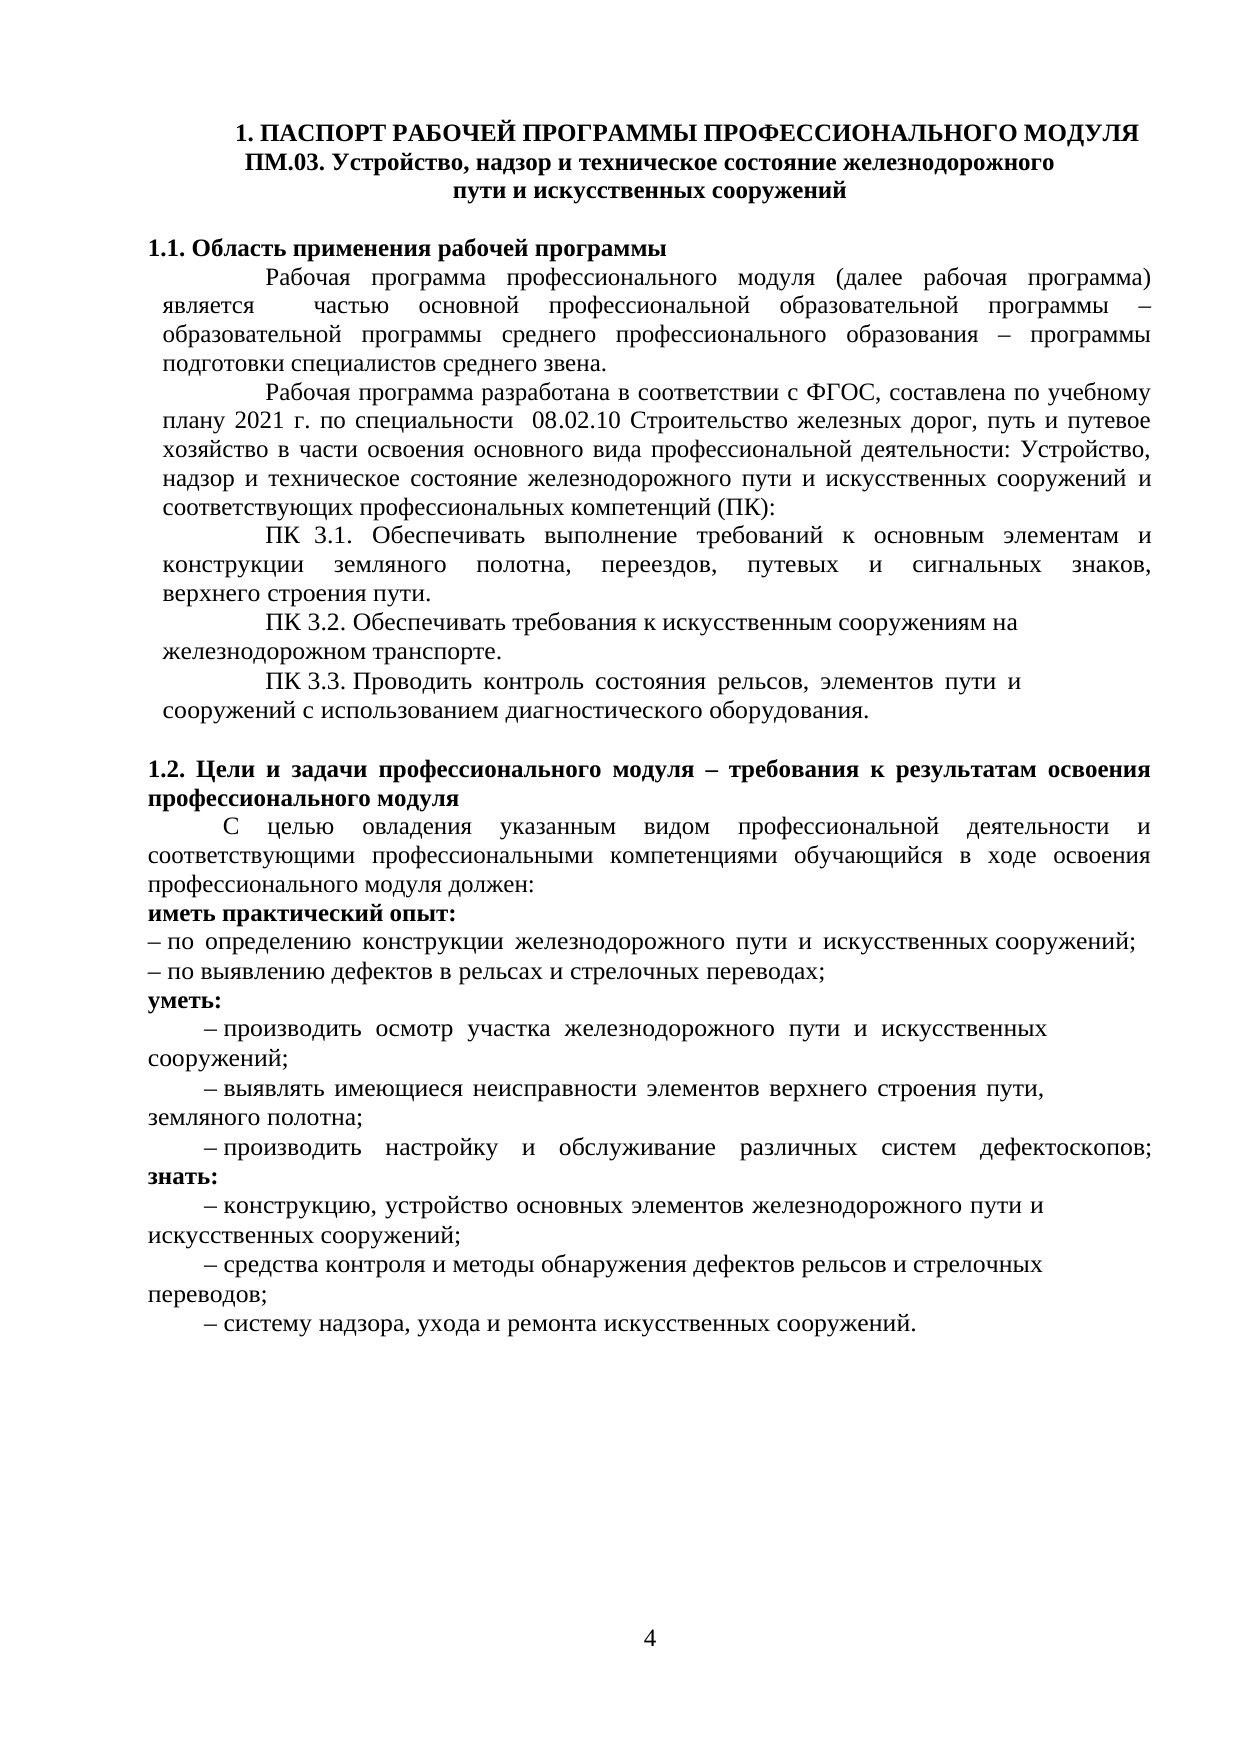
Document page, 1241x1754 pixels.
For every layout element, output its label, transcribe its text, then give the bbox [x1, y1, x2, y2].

text – производить осмотр участка железнодорожного пути и искусственных сооружений; [148, 1013, 1154, 1072]
text иметь практический опыт: [148, 898, 1152, 926]
text Рабочая программа разработана в соответствии с ФГОС, составлена по учебному плану 2021 г. по специальности 08.02.10 Строительство железных дорог, путь и путевое хозяйство в части освоения основного вида профессиональной деятельности: Устройство, надзор и техническое состояние железнодорожного пути и искусственных сооружений и соответствующих профессиональных компетенций (ПК): [162, 377, 1152, 521]
text – конструкцию, устройство основных элементов железнодорожного пути и искусственных сооружений; [148, 1190, 1154, 1248]
text ПК 3.3. Проводить контроль состояния рельсов, элементов пути и сооружений с использованием диагностического оборудования. [162, 666, 1154, 724]
text ПК 3.1. Обеспечивать выполнение требований к основным элементам и конструкции земляного полотна, переездов, путевых и сигнальных знаков, верхнего строения пути. [162, 521, 1152, 607]
text ПК 3.2. Обеспечивать требования к искусственным сооружениям на железнодорожном транспорте. [162, 607, 1154, 665]
text – по определению конструкции железнодорожного пути и искусственных сооружений; [148, 926, 1154, 955]
text 1.2. Цели и задачи профессионального модуля – требования к результатам освоения профессионального модуля [148, 754, 1152, 811]
text Рабочая программа профессионального модуля (далее рабочая программа) является частью основной профессиональной образовательной программы – образовательной программы среднего профессионального образования – программы подготовки специалистов среднего звена. [162, 262, 1152, 377]
text 1.1. Область применения рабочей программы [148, 233, 1152, 262]
text – систему надзора, ухода и ремонта искусственных сооружений. [204, 1308, 1154, 1337]
text – средства контроля и методы обнаружения дефектов рельсов и стрелочных переводов; [148, 1249, 1154, 1308]
text – выявлять имеющиеся неисправности элементов верхнего строения пути, земляного полотна; [148, 1073, 1154, 1131]
text С целью овладения указанным видом профессиональной деятельности и соответствующими профессиональными компетенциями обучающийся в ходе освоения профессионального модуля должен: [148, 811, 1152, 898]
text 1. ПАСПОРТ РАБОЧЕЙ ПРОГРАММЫ ПРОФЕССИОНАЛЬНОГО МОДУЛЯ [223, 118, 1152, 147]
text – по выявлению дефектов в рельсах и стрелочных переводах; [148, 956, 1152, 985]
text уметь: [148, 985, 1152, 1013]
text – производить настройку и обслуживание различных систем дефектоскопов; [148, 1132, 1154, 1161]
text пути и искусственных сооружений [148, 176, 1152, 204]
text знать: [148, 1161, 1152, 1190]
text ПМ.03. Устройство, надзор и техническое состояние железнодорожного [148, 147, 1152, 176]
